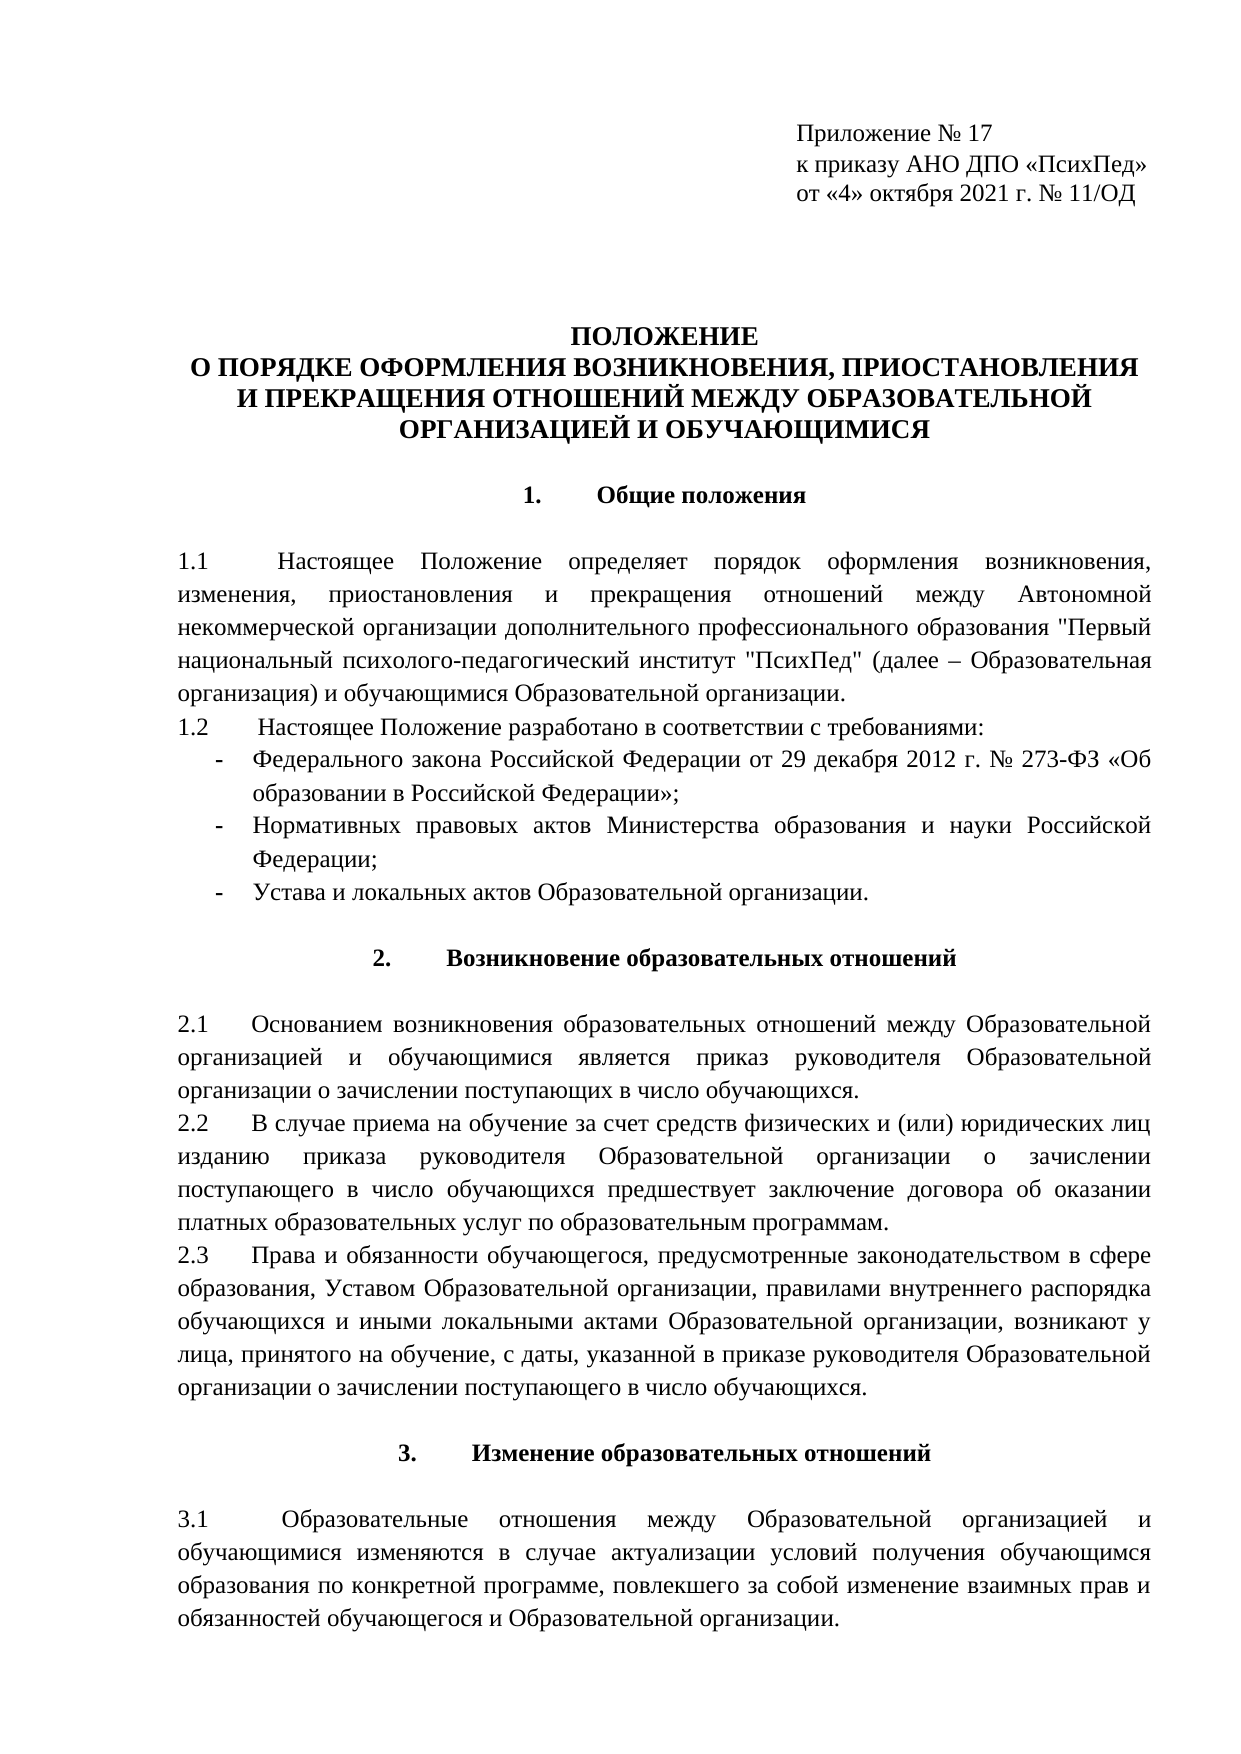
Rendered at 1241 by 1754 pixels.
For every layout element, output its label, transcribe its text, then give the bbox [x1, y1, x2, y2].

text к приказу АНО ДПО «ПсихПед» [177, 149, 1152, 178]
text И ПРЕКРАЩЕНИЯ ОТНОШЕНИЙ МЕЖДУ ОБРАЗОВАТЕЛЬНОЙ [177, 382, 1152, 413]
list Образовательные отношения между Образовательной организацией и обучающимися изменяются в случае актуализации условий получения обучающимся образования по конкретной программе, повлекшего за собой изменение взаимных прав и обязанностей обучающегося и Образовательной организации. [177, 1504, 1152, 1632]
text Приложение № 17 [177, 118, 1152, 147]
list Настоящее Положение определяет порядок оформления возникновения, изменения, приостановления и прекращения отношений между Автономной некоммерческой организации дополнительного профессионального образования "Первый национальный психолого-педагогический институт "ПсихПед" (далее – Образовательная организация) и обучающимися Образовательной организации. [177, 546, 1152, 707]
list Устава и локальных актов Образовательной организации. [215, 877, 1152, 905]
list Возникновение образовательных отношений [177, 943, 1152, 971]
text О ПОРЯДКЕ ОФОРМЛЕНИЯ ВОЗНИКНОВЕНИЯ, ПРИОСТАНОВЛЕНИЯ [177, 351, 1152, 382]
text от «4» октября 2021 г. № 11/ОД [177, 178, 1152, 207]
list Нормативных правовых актов Министерства образования и науки Российской Федерации; [215, 811, 1152, 872]
text ПОЛОЖЕНИЕ [177, 320, 1152, 351]
list Настоящее Положение разработано в соответствии с требованиями: [177, 712, 1152, 740]
list В случае приема на обучение за счет средств физических и (или) юридических лиц изданию приказа руководителя Образовательной организации о зачислении поступающего в число обучающихся предшествует заключение договора об оказании платных образовательных услуг по образовательным программам. [177, 1108, 1152, 1236]
list Федерального закона Российской Федерации от 29 декабря 2012 г. № 273-ФЗ «Об образовании в Российской Федерации»; [215, 744, 1152, 806]
text ОРГАНИЗАЦИЕЙ И ОБУЧАЮЩИМИСЯ [177, 413, 1152, 444]
list Изменение образовательных отношений [177, 1438, 1152, 1467]
list Общие положения [177, 480, 1152, 509]
list Права и обязанности обучающегося, предусмотренные законодательством в сфере образования, Уставом Образовательной организации, правилами внутреннего распорядка обучающихся и иными локальными актами Образовательной организации, возникают у лица, принятого на обучение, с даты, указанной в приказе руководителя Образовательной организации о зачислении поступающего в число обучающихся. [177, 1240, 1152, 1401]
list Основанием возникновения образовательных отношений между Образовательной организацией и обучающимися является приказ руководителя Образовательной организации о зачислении поступающих в число обучающихся. [177, 1009, 1152, 1103]
